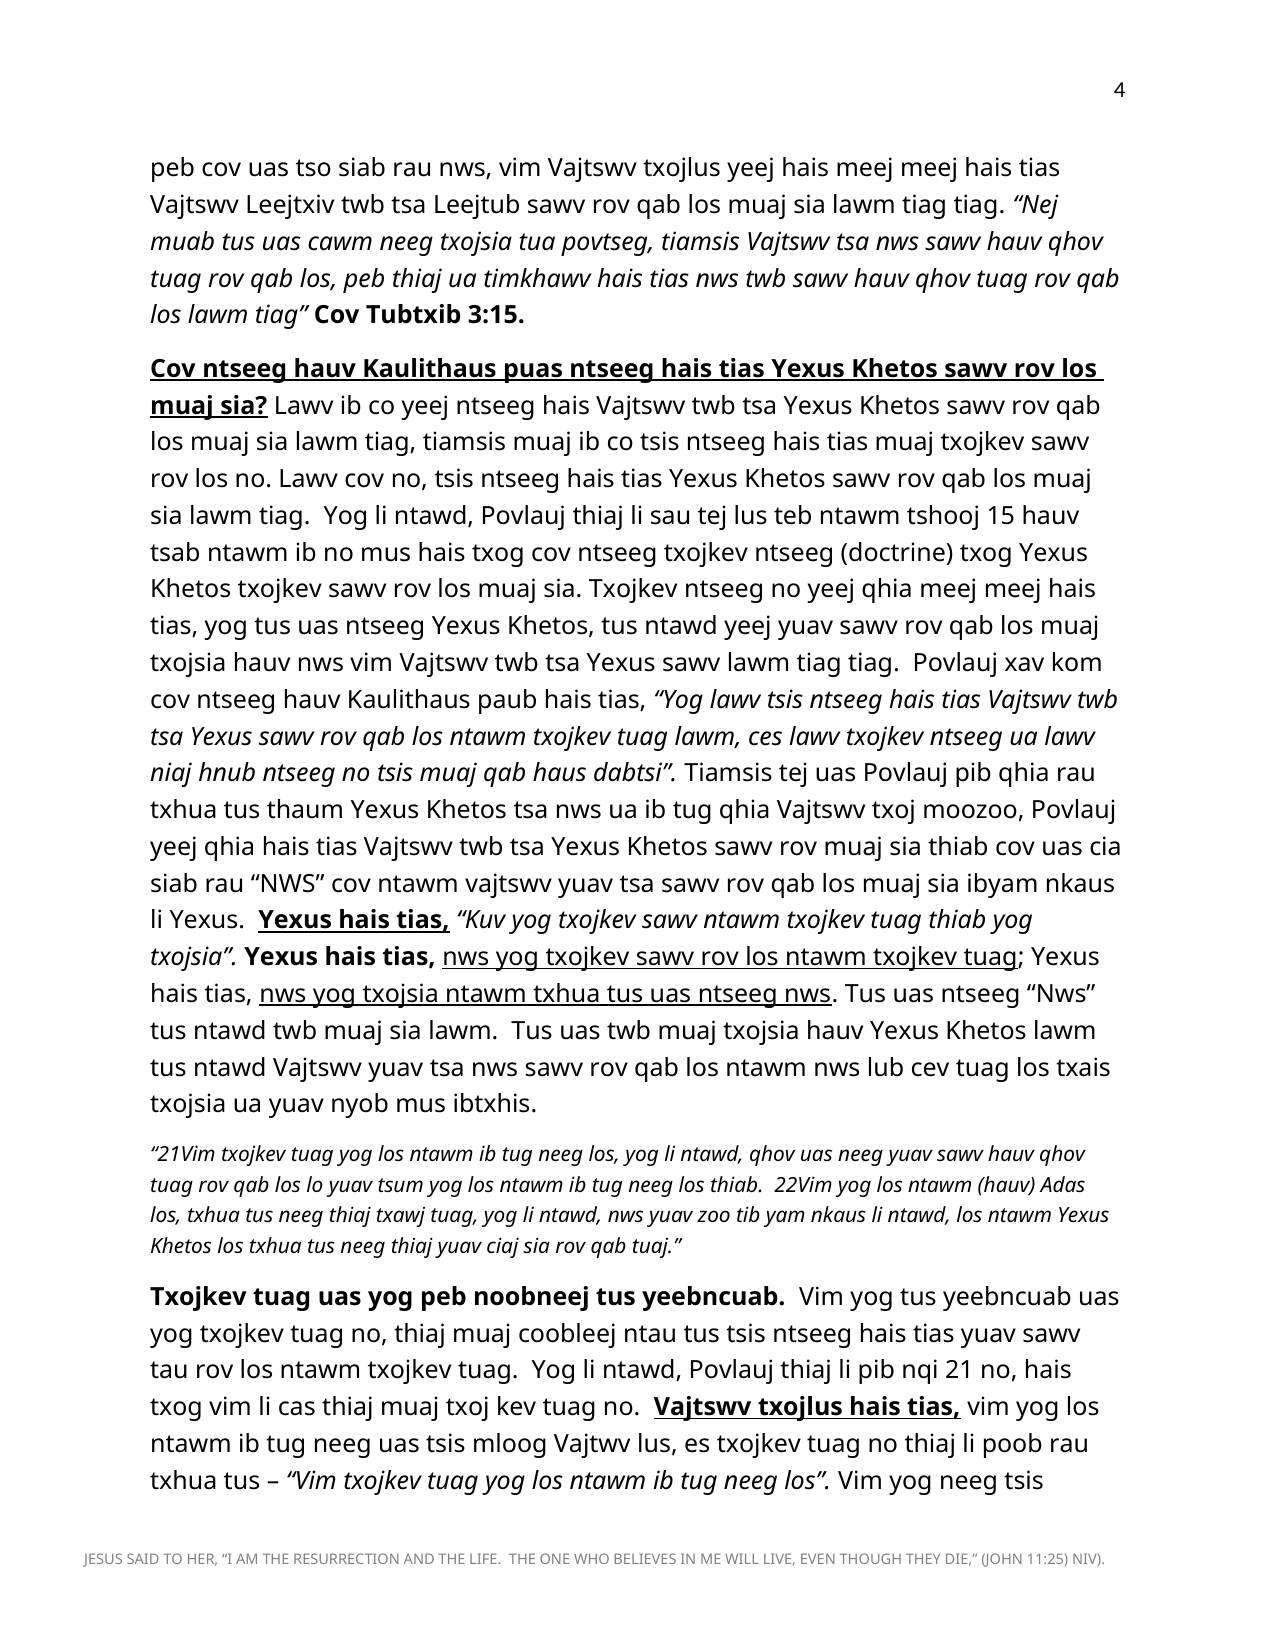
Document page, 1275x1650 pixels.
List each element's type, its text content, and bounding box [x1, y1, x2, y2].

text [150, 150, 1125, 331]
text Cov ntseeg hauv Kaulithaus puas ntseeg hais tias Yexus Khetos sawv rov los muaj sia? Lawv ib co yeej ntseeg hais Vajtswv twb tsa Yexus Khetos sawv rov qab los muaj sia lawm tiag, tiamsis muaj ib co tsis ntseeg hais tias muaj txojkev sawv rov los no. Lawv cov no, tsis ntseeg hais tias Yexus Khetos sawv rov qab los muaj sia lawm tiag. Yog li ntawd, Povlauj thiaj li sau tej lus teb ntawm tshooj 15 hauv tsab ntawm ib no mus hais txog cov ntseeg txojkev ntseeg (doctrine) txog Yexus Khetos txojkev sawv rov los muaj sia. Txojkev ntseeg no yeej qhia meej meej hais tias, yog tus uas ntseeg Yexus Khetos, tus ntawd yeej yuav sawv rov qab los muaj txojsia hauv nws vim Vajtswv twb tsa Yexus sawv lawm tiag tiag. Povlauj xav kom cov ntseeg hauv Kaulithaus paub hais tias, “Yog lawv tsis ntseeg hais tias Vajtswv twb tsa Yexus sawv rov qab los ntawm txojkev tuag lawm, ces lawv txojkev ntseeg ua lawv niaj hnub ntseeg no tsis muaj qab haus dabtsi”. Tiamsis tej uas Povlauj pib qhia rau txhua tus thaum Yexus Khetos tsa nws ua ib tug qhia Vajtswv txoj moozoo, Povlauj yeej qhia hais tias Vajtswv twb tsa Yexus Khetos sawv rov muaj sia thiab cov uas cia siab rau “NWS” cov ntawm vajtswv yuav tsa sawv rov qab los muaj sia ibyam nkaus li Yexus. Yexus hais tias, “Kuv yog txojkev sawv ntawm txojkev tuag thiab yog txojsia”. Yexus hais tias, nws yog txojkev sawv rov los ntawm txojkev tuag; Yexus hais tias, nws yog txojsia ntawm txhua tus uas ntseeg nws. Tus uas ntseeg “Nws” tus ntawd twb muaj sia lawm. Tus uas twb muaj txojsia hauv Yexus Khetos lawm tus ntawd Vajtswv yuav tsa nws sawv rov qab los ntawm nws lub cev tuag los txais txojsia ua yuav nyob mus ibtxhis. [150, 351, 1125, 1120]
text “21Vim txojkev tuag yog los ntawm ib tug neeg los, yog li ntawd, qhov uas neeg yuav sawv hauv qhov tuag rov qab los lo yuav tsum yog los ntawm ib tug neeg los thiab. 22Vim yog los ntawm (hauv) Adas los, txhua tus neeg thiaj txawj tuag, yog li ntawd, nws yuav zoo tib yam nkaus li ntawd, los ntawm Yexus Khetos los txhua tus neeg thiaj yuav ciaj sia rov qab tuaj.” [150, 1139, 1125, 1260]
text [150, 1278, 1125, 1496]
